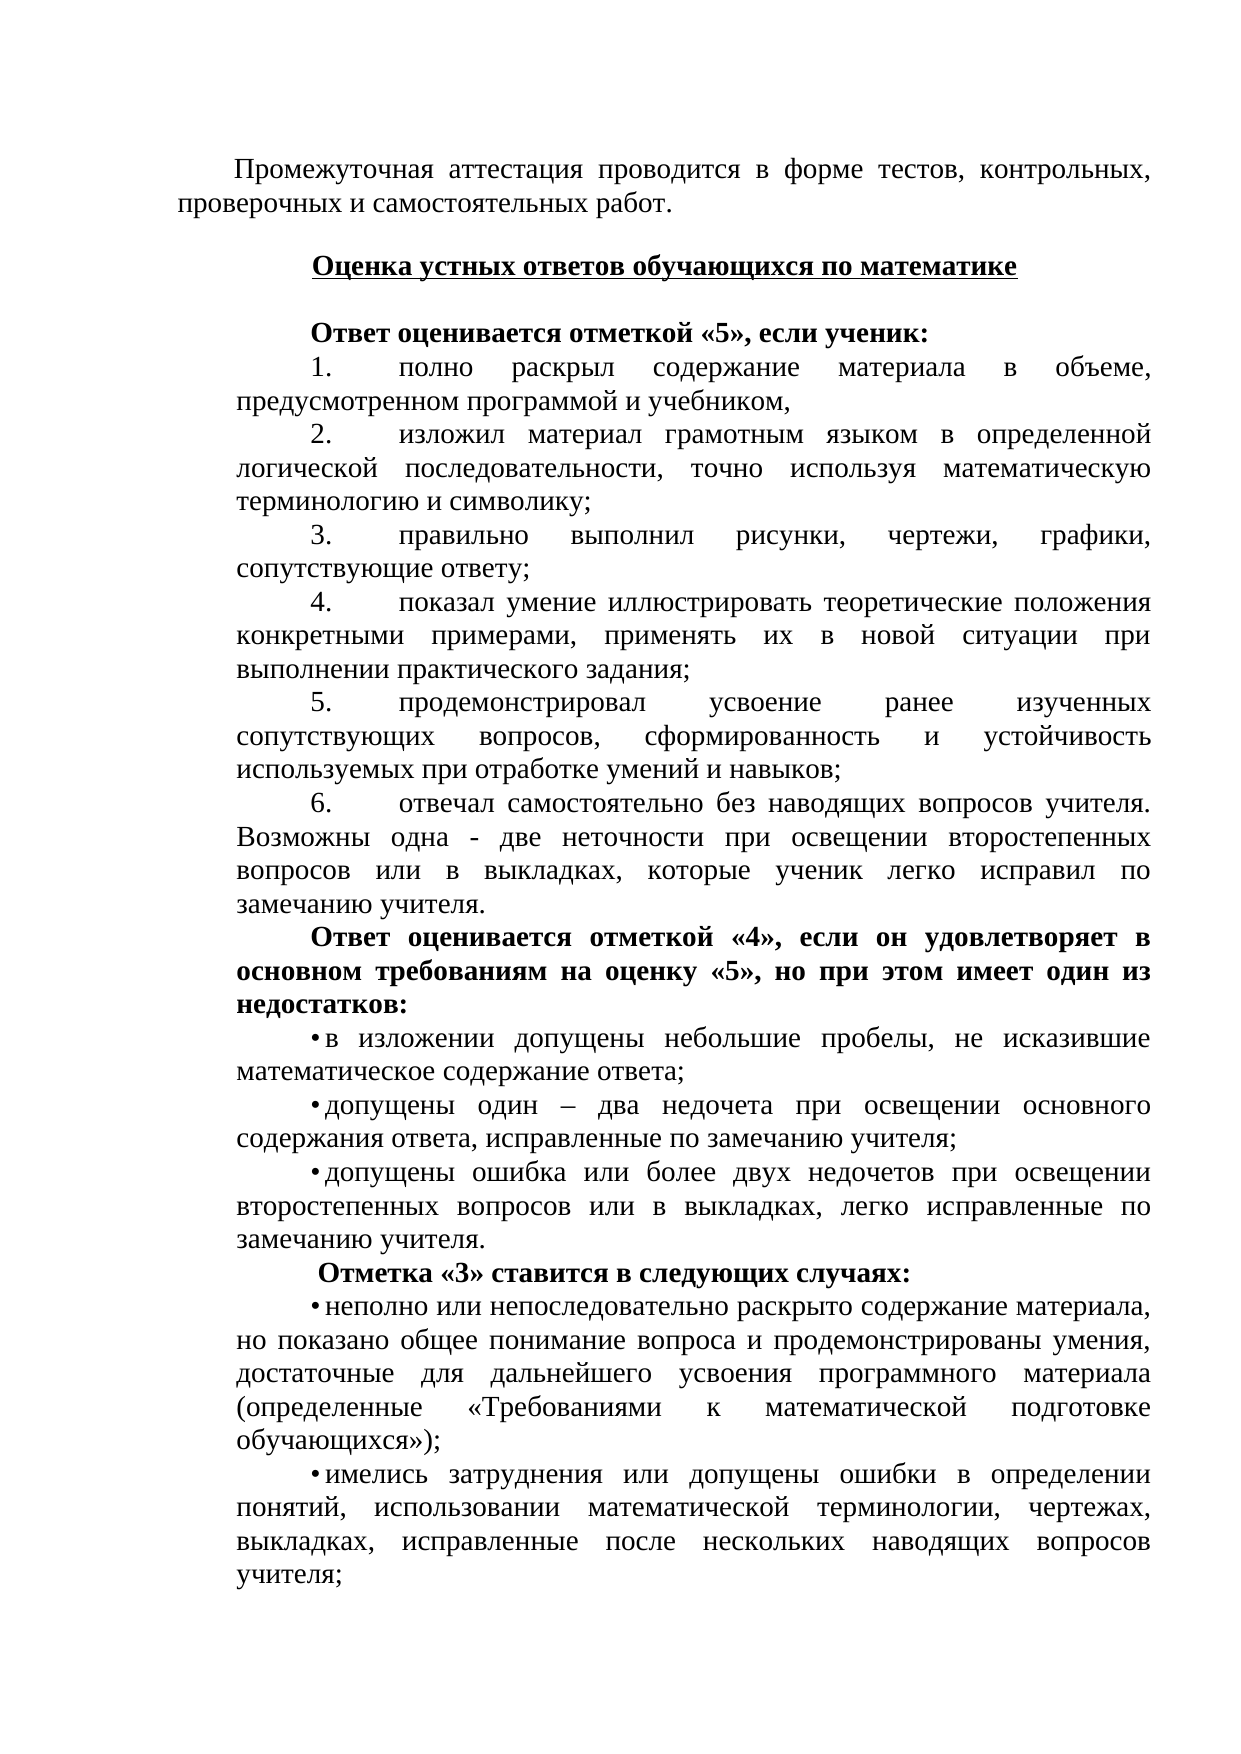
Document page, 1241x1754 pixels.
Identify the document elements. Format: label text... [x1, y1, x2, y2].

list допущены ошибка или более двух недочетов при освещении второстепенных вопросов или в выкладках, легко исправленные по замечанию учителя. [236, 1154, 1152, 1255]
list имелись затруднения или допущены ошибки в определении понятий, использовании математической терминологии, чертежах, выкладках, исправленные после нескольких наводящих вопросов учителя; [236, 1456, 1152, 1590]
text Отметка «3» ставится в следующих случаях: [236, 1255, 1152, 1288]
text Ответ оценивается отметкой «5», если ученик: [236, 316, 1152, 349]
list полно раскрыл содержание материала в объеме, предусмотренном программой и учебником, [236, 349, 1152, 416]
list изложил материал грамотным языком в определенной логической последовательности, точно используя математическую терминологию и символику; [236, 416, 1152, 517]
text Ответ оценивается отметкой «4», если он удовлетворяет в основном требованиям на оценку «5», но при этом имеет один из недостатков: [236, 919, 1152, 1020]
text Промежуточная аттестация проводится в форме тестов, контрольных, проверочных и самостоятельных работ. [177, 152, 1152, 219]
list в изложении допущены небольшие пробелы, не исказившие математическое содержание ответа; [236, 1020, 1152, 1087]
list показал умение иллюстрировать теоретические положения конкретными примерами, применять их в новой ситуации при выполнении практического задания; [236, 584, 1152, 684]
list неполно или непоследовательно раскрыто содержание материала, но показано общее понимание вопроса и продемонстрированы умения, достаточные для дальнейшего усвоения программного материала (определенные «Требованиями к математической подготовке обучающихся»); [236, 1288, 1152, 1456]
list правильно выполнил рисунки, чертежи, графики, сопутствующие ответу; [236, 517, 1152, 584]
list допущены один – два недочета при освещении основного содержания ответа, исправленные по замечанию учителя; [236, 1087, 1152, 1154]
list продемонстрировал усвоение ранее изученных сопутствующих вопросов, сформированность и устойчивость используемых при отработке умений и навыков; [236, 684, 1152, 785]
list отвечал самостоятельно без наводящих вопросов учителя. Возможны одна - две неточности при освещении второстепенных вопросов или в выкладках, которые ученик легко исправил по замечанию учителя. [236, 785, 1152, 919]
text Оценка устных ответов обучающихся по математике [177, 248, 1152, 282]
